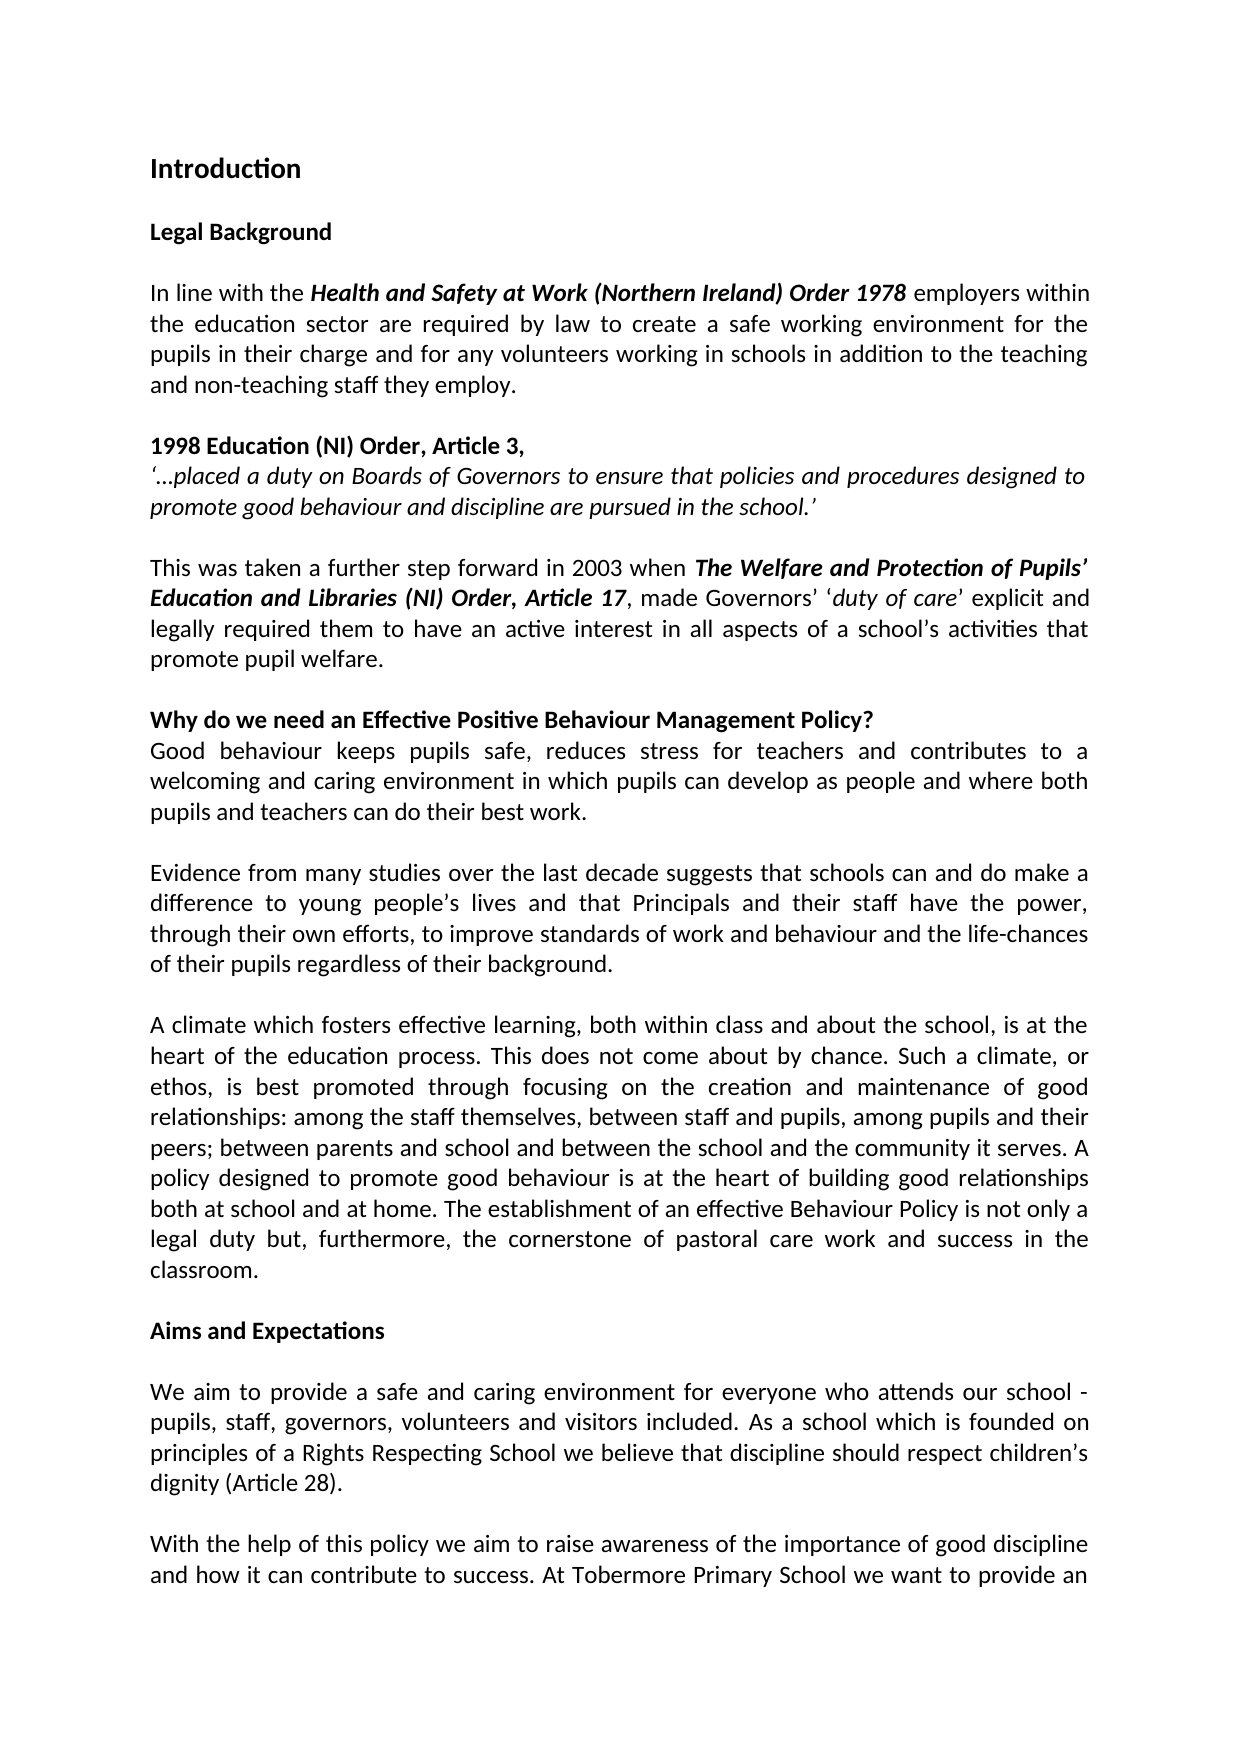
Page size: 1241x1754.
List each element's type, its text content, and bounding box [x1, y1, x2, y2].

text ‘…placed a duty on Boards of Governors to ensure that policies and procedures designed to promote good behaviour and discipline are pursued in the school.’ [150, 460, 1090, 521]
text A climate which fosters effective learning, both within class and about the school, is at the heart of the education process. This does not come about by chance. Such a climate, or ethos, is best promoted through focusing on the creation and maintenance of good relationships: among the staff themselves, between staff and pupils, among pupils and their peers; between parents and school and between the school and the community it serves. A policy designed to promote good behaviour is at the heart of building good relationships both at school and at home. The establishment of an effective Behaviour Policy is not only a legal duty but, furthermore, the cornerstone of pastoral care work and success in the classroom. [150, 1010, 1090, 1284]
text Evidence from many studies over the last decade suggests that schools can and do make a difference to young people’s lives and that Principals and their staff have the power, through their own efforts, to improve standards of work and behaviour and the life-chances of their pupils regardless of their background. [150, 857, 1090, 979]
text Legal Background [150, 216, 1090, 247]
text Good behaviour keeps pupils safe, reduces stress for teachers and contributes to a welcoming and caring environment in which pupils can develop as people and where both pupils and teachers can do their best work. [150, 735, 1090, 827]
text In line with the Health and Safety at Work (Northern Ireland) Order 1978 employers within the education sector are required by law to create a safe working environment for the pupils in their charge and for any volunteers working in schools in addition to the teaching and non-teaching staff they employ. [150, 277, 1090, 399]
text 1998 Education (NI) Order, Article 3, [150, 430, 1090, 460]
text Why do we need an Effective Positive Behaviour Management Policy? [150, 704, 1090, 735]
text This was taken a further step forward in 2003 when The Welfare and Protection of Pupils’ Education and Libraries (NI) Order, Article 17, made Governors’ ‘duty of care’ explicit and legally required them to have an active interest in all aspects of a school’s activities that promote pupil welfare. [150, 552, 1090, 674]
text Introduction [150, 150, 1090, 186]
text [150, 1528, 1090, 1589]
text We aim to provide a safe and caring environment for everyone who attends our school - pupils, staff, governors, volunteers and visitors included. As a school which is founded on principles of a Rights Respecting School we believe that discipline should respect children’s dignity (Article 28). [150, 1376, 1090, 1498]
text Aims and Expectations [150, 1315, 1090, 1345]
